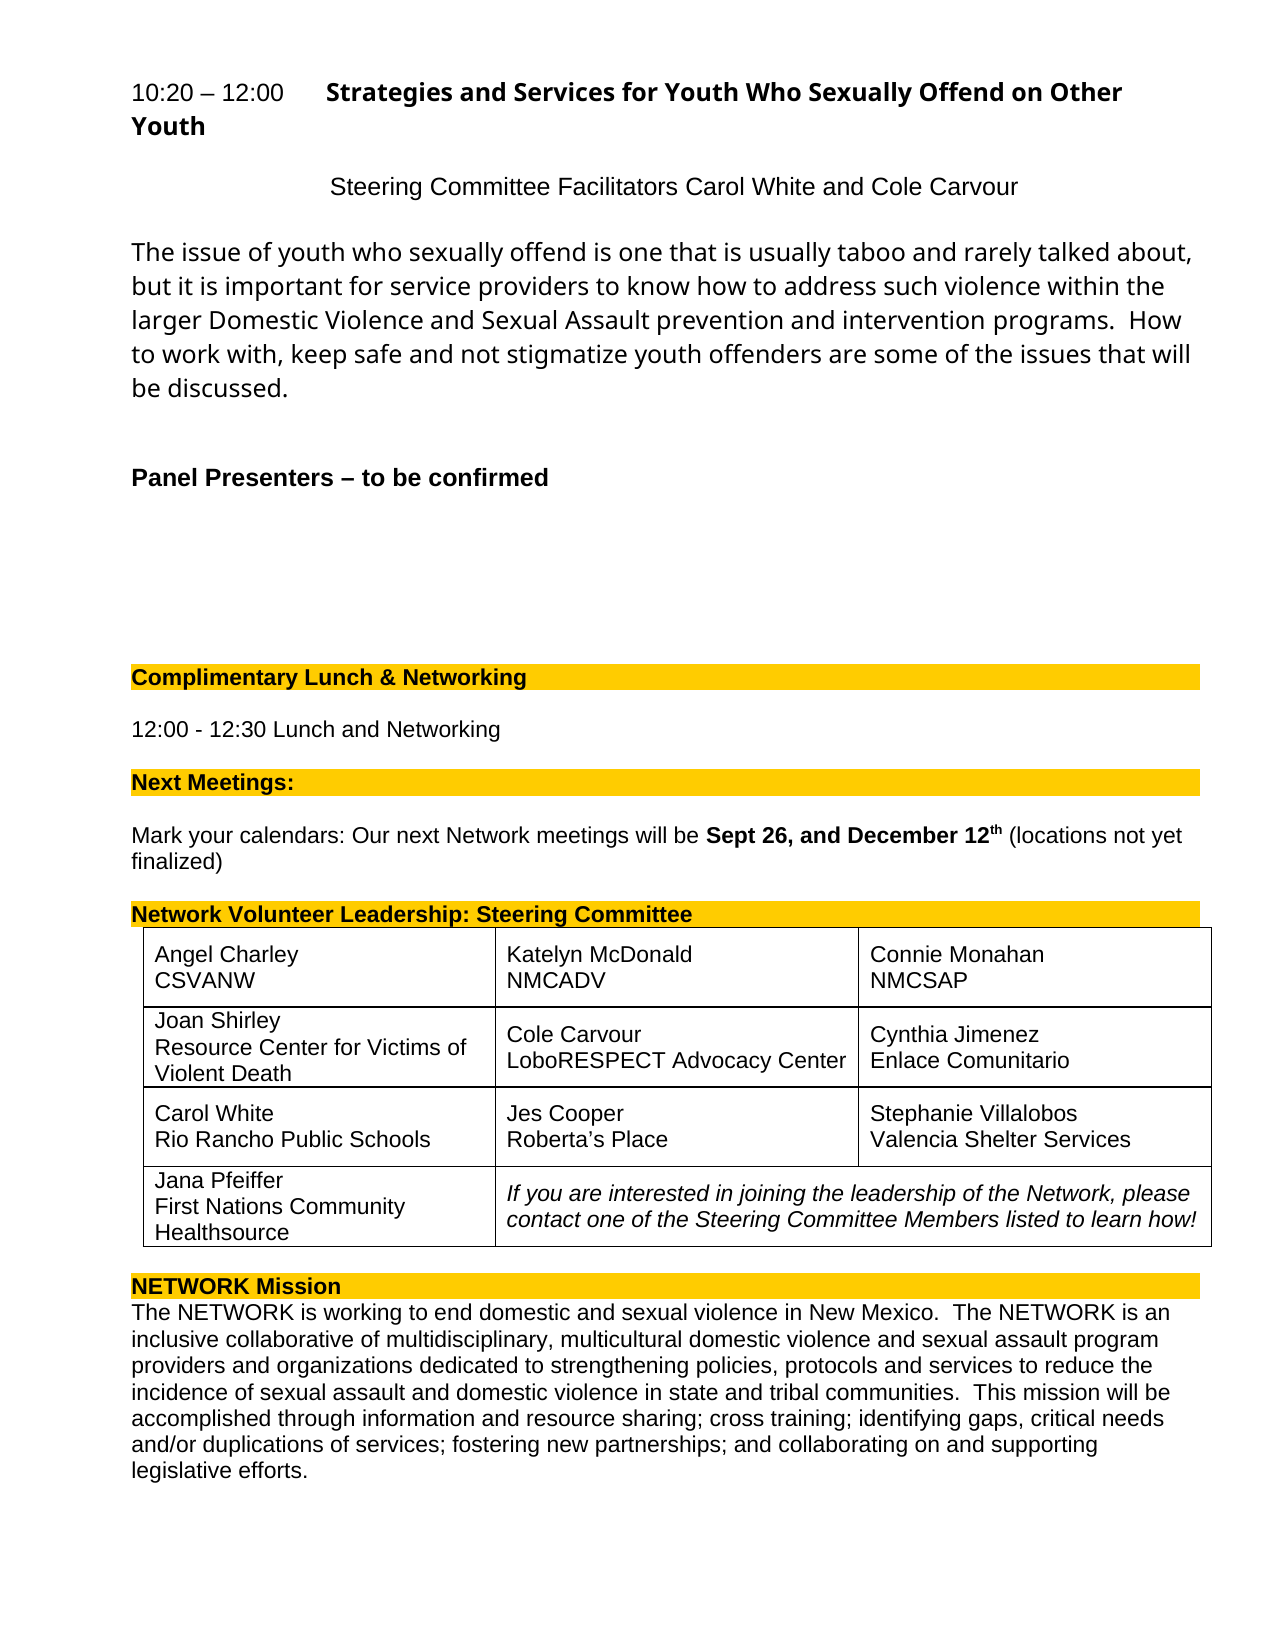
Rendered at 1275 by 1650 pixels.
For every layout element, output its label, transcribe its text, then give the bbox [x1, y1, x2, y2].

text 12:00 - 12:30 Lunch and Networking [131, 716, 1200, 743]
table_cell Cole Carvour LoboRESPECT Advocacy Center [496, 1008, 858, 1086]
text Next Meetings: [131, 769, 1200, 796]
text Steering Committee Facilitators Carol White and Cole Carvour [281, 172, 1200, 201]
text Panel Presenters – to be confirmed [131, 462, 1200, 491]
table_cell Jana Pfeiffer First Nations Community Healthsource [144, 1167, 495, 1246]
text The NETWORK is working to end domestic and sexual violence in New Mexico. The NETWORK is an inclusive collaborative of multidisciplinary, multicultural domestic violence and sexual assault program providers and organizations dedicated to strengthening policies, protocols and services to reduce the incidence of sexual assault and domestic violence in state and tribal communities. This mission will be accomplished through information and resource sharing; cross training; identifying gaps, critical needs and/or duplications of services; fostering new partnerships; and collaborating on and supporting legislative efforts. [131, 1299, 1200, 1484]
table_header Katelyn McDonald NMCADV [496, 928, 858, 1006]
text 10:20 – 12:00 Strategies and Services for Youth Who Sexually Offend on Other Youth [131, 75, 1200, 143]
table_header Angel Charley CSVANW [144, 928, 495, 1006]
table_header Connie Monahan NMCSAP [859, 928, 1211, 1006]
table_cell Cynthia Jimenez Enlace Comunitario [859, 1008, 1211, 1086]
text Network Volunteer Leadership: Steering Committee [131, 901, 1200, 927]
table_cell Jes Cooper Roberta’s Place [496, 1088, 858, 1166]
text Mark your calendars: Our next Network meetings will be Sept 26, and December 12th (locations not yet finalized) [131, 822, 1200, 874]
table_cell Stephanie Villalobos Valencia Shelter Services [859, 1088, 1211, 1166]
text Complimentary Lunch & Networking [131, 664, 1200, 690]
table_cell Joan Shirley Resource Center for Victims of Violent Death [144, 1008, 495, 1086]
table_cell Carol White Rio Rancho Public Schools [144, 1088, 495, 1166]
text NETWORK Mission [131, 1273, 1200, 1299]
table_cell If you are interested in joining the leadership of the Network, please contact one of the Steering Committee Members listed to learn how! [496, 1167, 1211, 1246]
text The issue of youth who sexually offend is one that is usually taboo and rarely talked about, but it is important for service providers to know how to address such violence within the larger Domestic Violence and Sexual Assault prevention and intervention programs. How to work with, keep safe and not stigmatize youth offenders are some of the issues that will be discussed. [131, 235, 1200, 405]
